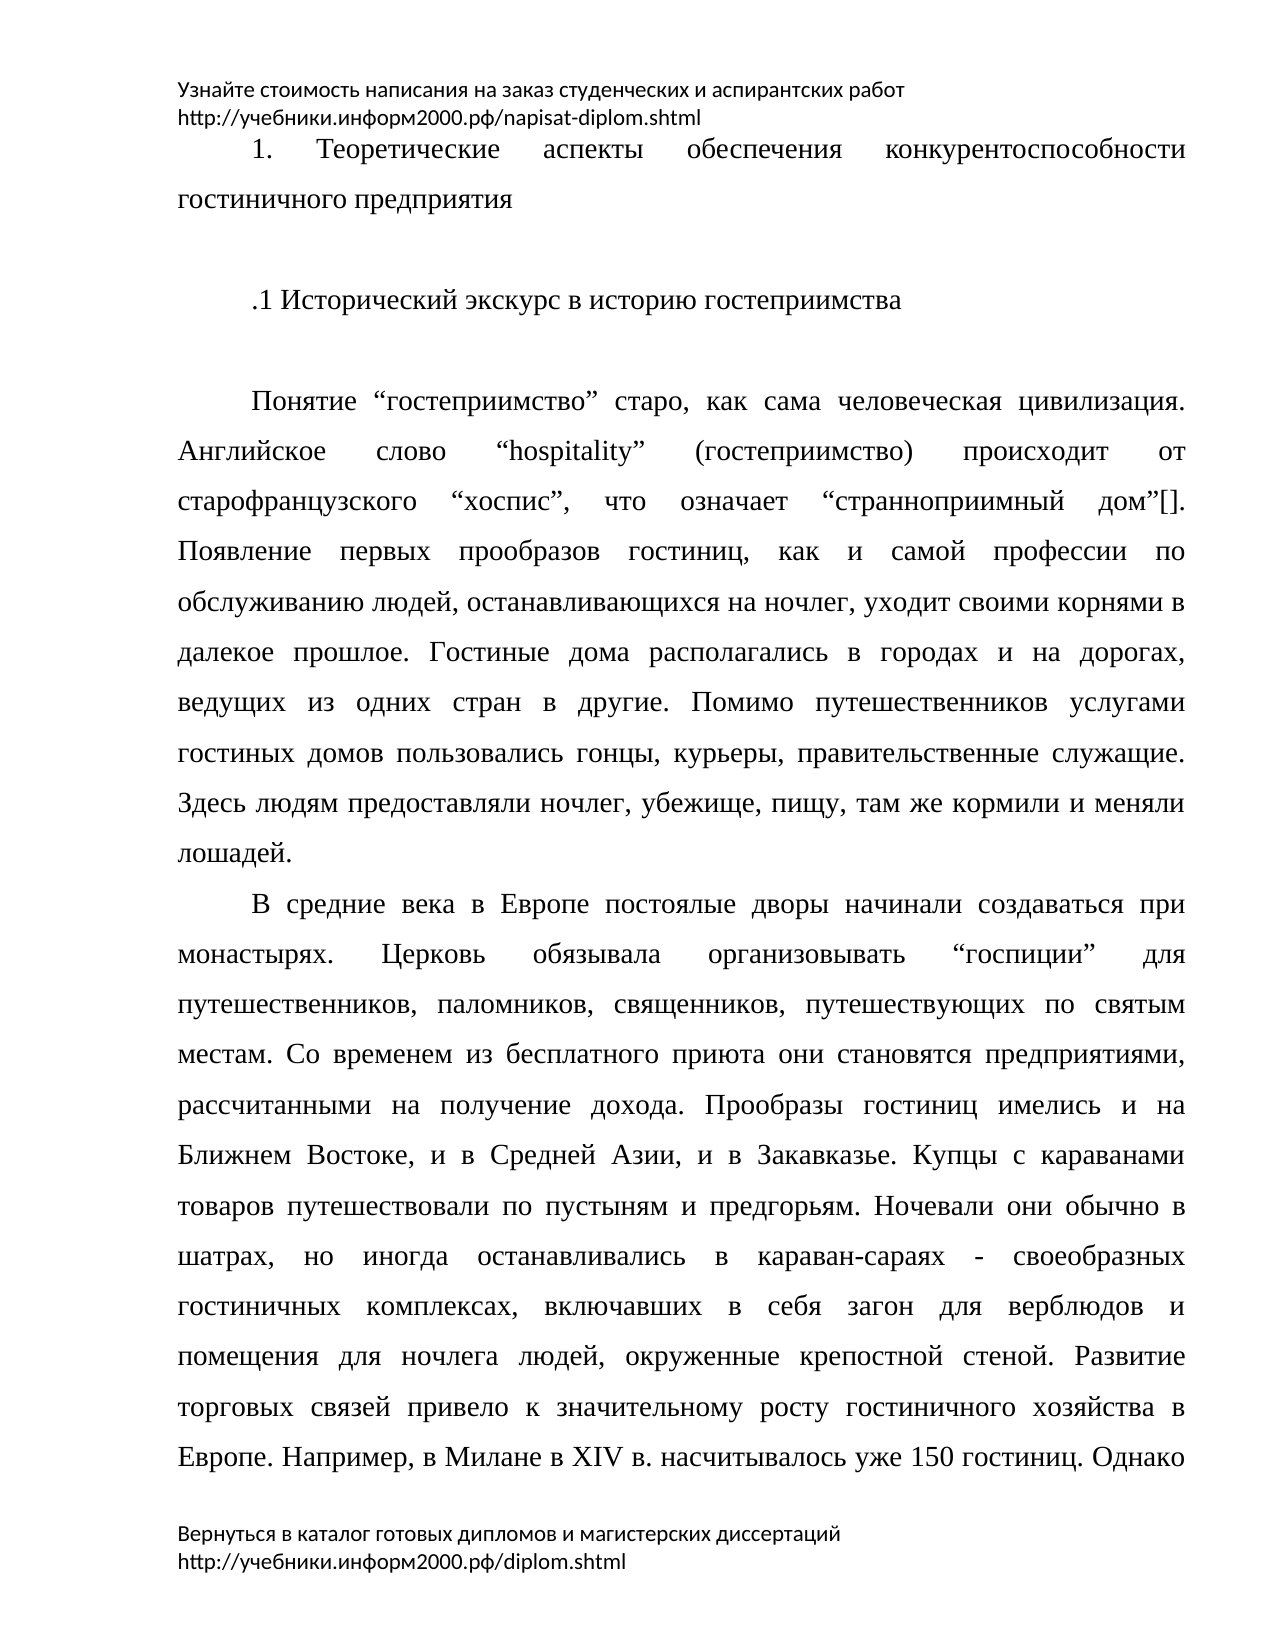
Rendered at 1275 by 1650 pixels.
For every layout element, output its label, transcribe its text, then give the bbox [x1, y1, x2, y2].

text 1. Теоретические аспекты обеспечения конкурентоспособности гостиничного предприятия [177, 131, 1186, 215]
text .1 Исторический экскурс в историю гостеприимства [177, 282, 1186, 316]
text Понятие “гостеприимство” старо, как сама человеческая цивилизация. Английское слово “hospitality” (гостеприимство) происходит от старофранцузского “хоспис”, что означает “странноприимный дом”[]. Появление первых прообразов гостиниц, как и самой профессии по обслуживанию людей, останавливающихся на ночлег, уходит своими корнями в далекое прошлое. Гостиные дома располагались в городах и на дорогах, ведущих из одних стран в другие. Помимо путешественников услугами гостиных домов пользовались гонцы, курьеры, правительственные служащие. Здесь людям предоставляли ночлег, убежище, пищу, там же кормили и меняли лошадей. [177, 383, 1186, 869]
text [177, 886, 1186, 1473]
